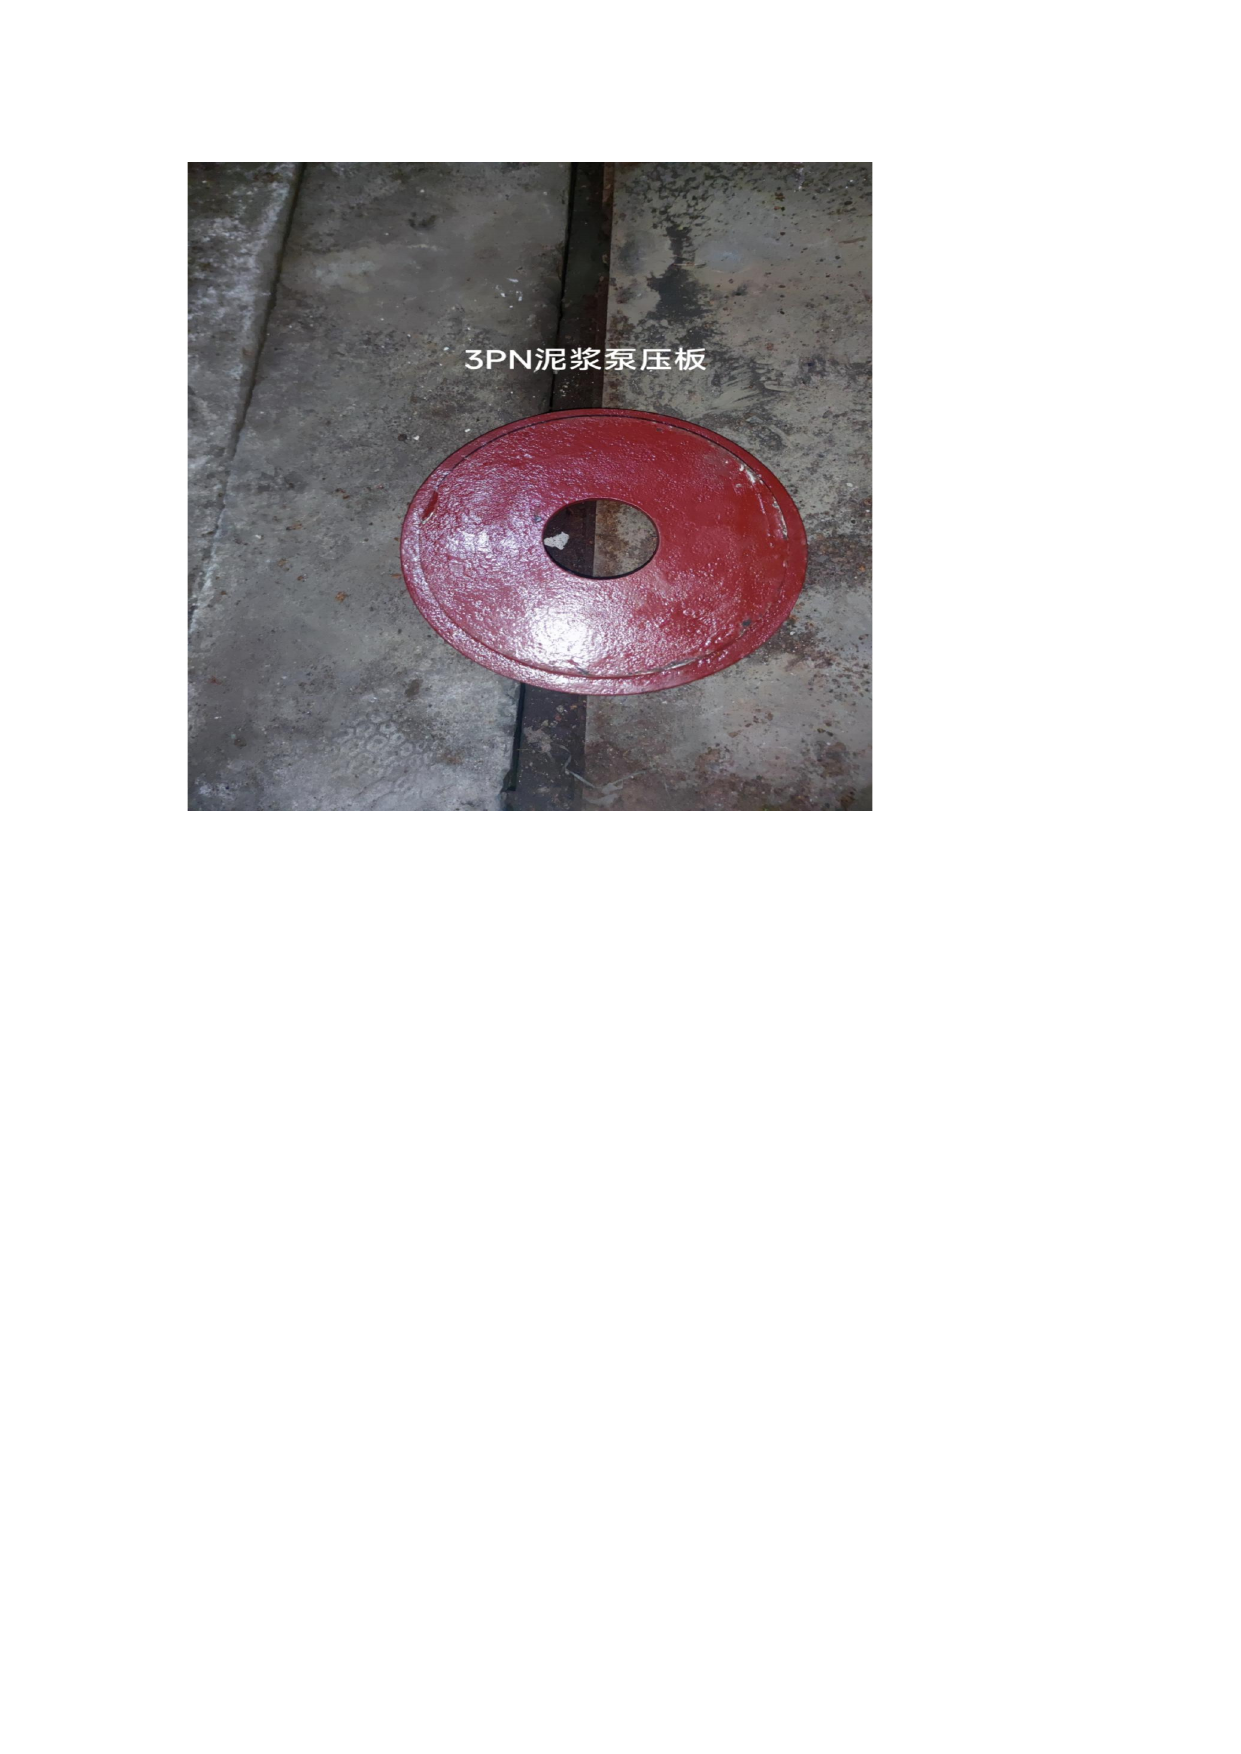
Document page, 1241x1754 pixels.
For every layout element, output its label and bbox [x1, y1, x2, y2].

picture [187, 162, 873, 811]
